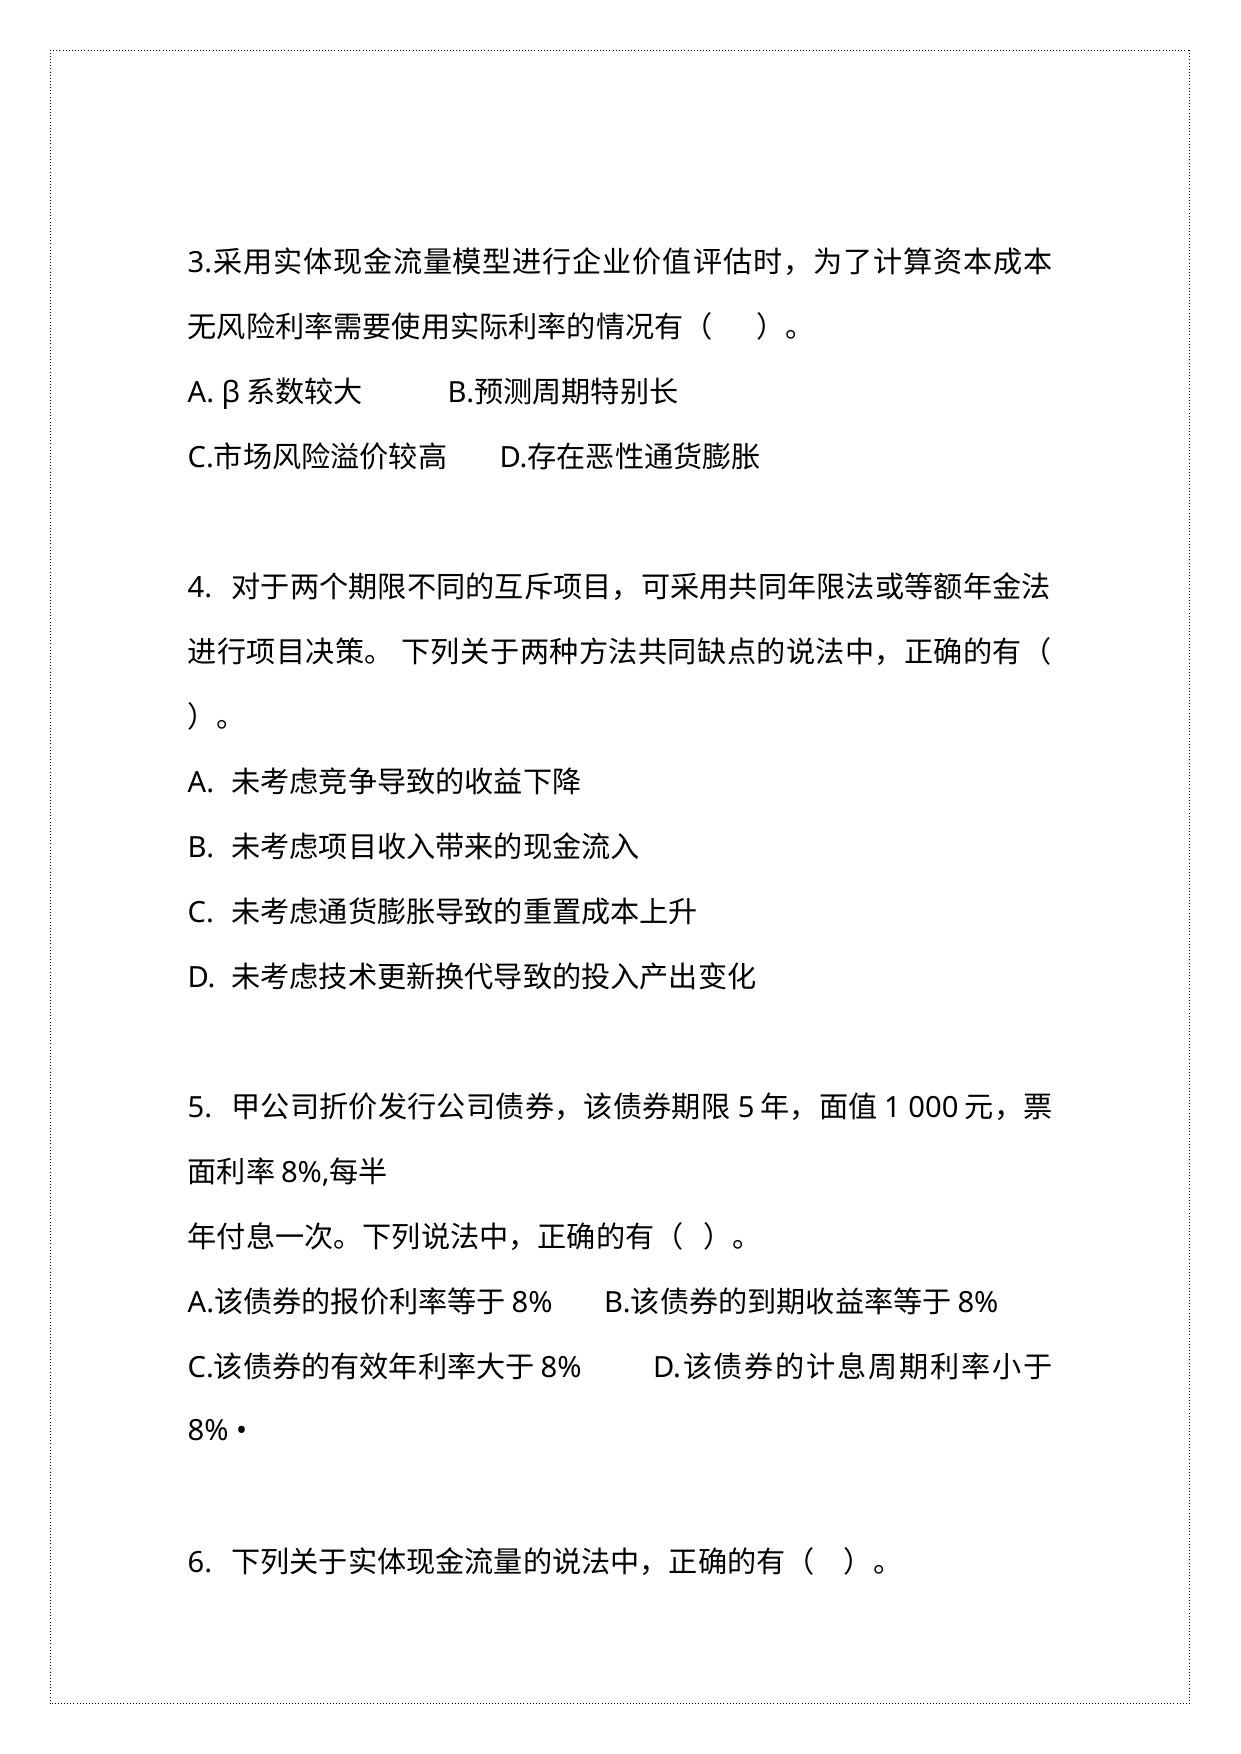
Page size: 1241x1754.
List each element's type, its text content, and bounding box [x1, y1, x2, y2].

text A.该债券的报价利率等于8% B.该债券的到期收益率等于8% [187, 1267, 1053, 1332]
text B. 未考虑项目收入带来的现金流入 [187, 812, 1053, 877]
text C. 未考虑通货膨胀导致的重置成本上升 [187, 877, 1053, 942]
text 3.采用实体现金流量模型进行企业价值评估时，为了计算资本成本，无风险利率需要使用实际利率的情况有（ ）。 [187, 227, 1053, 357]
text 4. 对于两个期限不同的互斥项目，可采用共同年限法或等额年金法进行项目决策。 下列关于两种方法共同缺点的说法中，正确的有（ ）。 [187, 552, 1053, 747]
text D. 未考虑技术更新换代导致的投入产出变化 [187, 942, 1053, 1007]
text A. 未考虑竞争导致的收益下降 [187, 747, 1053, 812]
text 6. 下列关于实体现金流量的说法中，正确的有（ ）。 [187, 1527, 1053, 1592]
text C.市场风险溢价较高 D.存在恶性通货膨胀 [187, 422, 1053, 487]
text 年付息一次。下列说法中，正确的有（ ）。 [187, 1202, 1053, 1267]
text 5. 甲公司折价发行公司债券，该债券期限5年，面值1 000元，票面利率8%,每半 [187, 1072, 1053, 1202]
text A. β系数较大 B.预测周期特别长 [187, 357, 1053, 422]
text C.该债券的有效年利率大于8% D.该债券的计息周期利率小于8% • [187, 1332, 1053, 1462]
